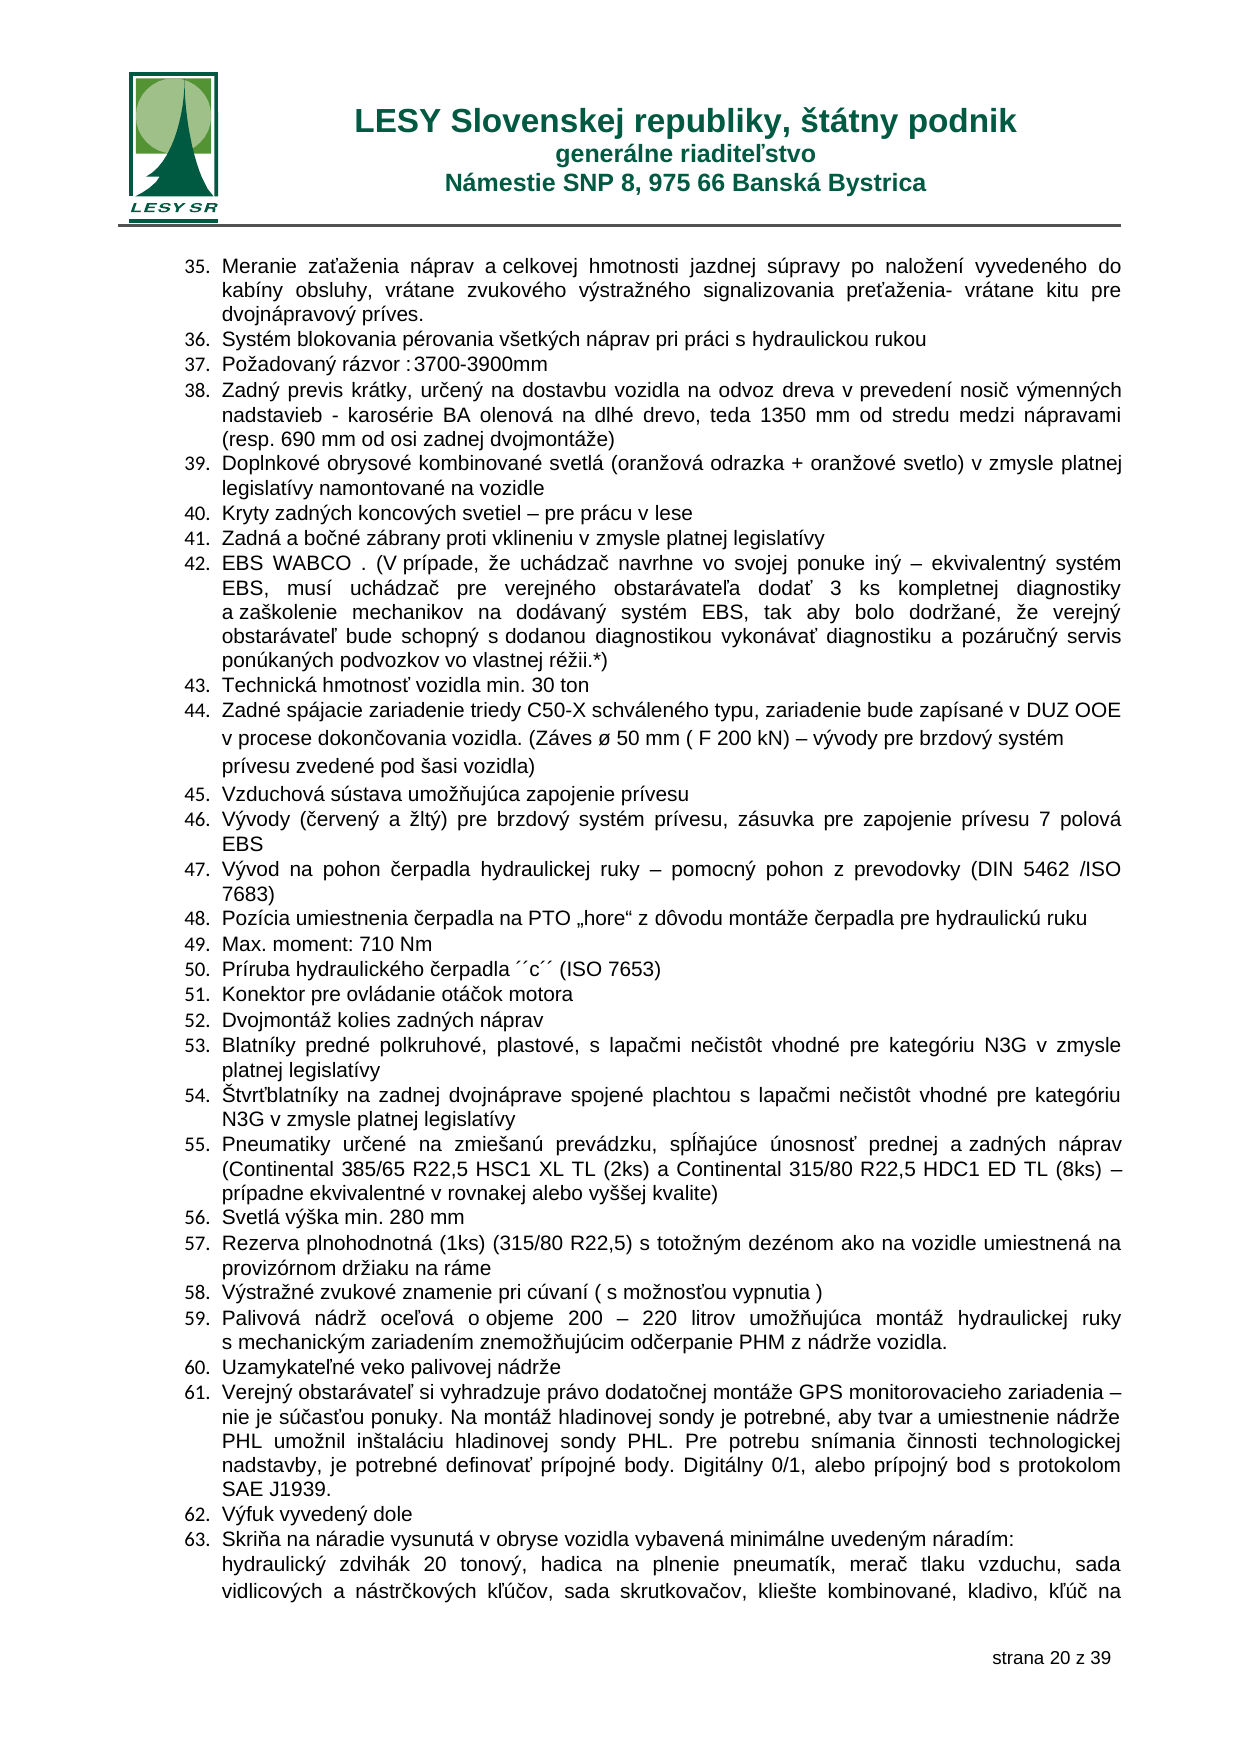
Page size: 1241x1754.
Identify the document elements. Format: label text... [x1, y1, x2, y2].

list Príruba hydraulického čerpadla ´´c´´ (ISO 7653) [184, 956, 1122, 982]
list Technická hmotnosť vozidla min. 30 ton [184, 672, 1122, 697]
list Vývody (červený a žltý) pre brzdový systém prívesu, zásuvka pre zapojenie prívesu 7 polová EBS [184, 807, 1122, 856]
list Vývod na pohon čerpadla hydraulickej ruky – pomocný pohon z prevodovky (DIN 5462 /ISO 7683) [184, 856, 1122, 905]
list Doplnkové obrysové kombinované svetlá (oranžová odrazka + oranžové svetlo) v zmysle platnej legislatívy namontované na vozidle [184, 450, 1122, 500]
list Zadná a bočné zábrany proti vklineniu v zmysle platnej legislatívy [184, 525, 1122, 551]
list Svetlá výška min. 280 mm [184, 1204, 1122, 1230]
list Uzamykateľné veko palivovej nádrže [184, 1354, 1122, 1379]
list Zadný previs krátky, určený na dostavbu vozidla na odvoz dreva v prevedení nosič výmenných nadstavieb - karosérie BA olenová na dlhé drevo, teda 1350 mm od stredu medzi nápravami (resp. 690 mm od osi zadnej dvojmontáže) [184, 377, 1122, 450]
list Meranie zaťaženia náprav a celkovej hmotnosti jazdnej súpravy po naložení vyvedeného do kabíny obsluhy, vrátane zvukového výstražného signalizovania preťaženia- vrátane kitu pre dvojnápravový príves. [184, 253, 1122, 326]
list Pozícia umiestnenia čerpadla na PTO „hore“ z dôvodu montáže čerpadla pre hydraulickú ruku [184, 905, 1122, 931]
list Palivová nádrž oceľová o objeme 200 – 220 litrov umožňujúca montáž hydraulickej ruky s mechanickým zariadením znemožňujúcim odčerpanie PHM z nádrže vozidla. [184, 1305, 1122, 1354]
list Výstražné zvukové znamenie pri cúvaní ( s možnosťou vypnutia ) [184, 1279, 1122, 1305]
list Blatníky predné polkruhové, plastové, s lapačmi nečistôt vhodné pre kategóriu N3G v zmysle platnej legislatívy [184, 1032, 1122, 1082]
list Výfuk vyvedený dole [184, 1501, 1122, 1526]
list Pneumatiky určené na zmiešanú prevádzku, spĺňajúce únosnosť prednej a zadných náprav (Continental 385/65 R22,5 HSC1 XL TL (2ks) a Continental 315/80 R22,5 HDC1 ED TL (8ks) – prípadne ekvivalentné v rovnakej alebo vyššej kvalite) [184, 1131, 1122, 1204]
list Dvojmontáž kolies zadných náprav [184, 1007, 1122, 1032]
list Max. moment: 710 Nm [184, 931, 1122, 956]
list EBS WABCO . (V prípade, že uchádzač navrhne vo svojej ponuke iný – ekvivalentný systém EBS, musí uchádzač pre verejného obstarávateľa dodať 3 ks kompletnej diagnostiky a zaškolenie mechanikov na dodávaný systém EBS, tak aby bolo dodržané, že verejný obstarávateľ bude schopný s dodanou diagnostikou vykonávať diagnostiku a pozáručný servis ponúkaných podvozkov vo vlastnej réžii.*) [184, 551, 1122, 672]
list Rezerva plnohodnotná (1ks) (315/80 R22,5) s totožným dezénom ako na vozidle umiestnená na provizórnom držiaku na ráme [184, 1230, 1122, 1279]
list Vzduchová sústava umožňujúca zapojenie prívesu [184, 781, 1122, 807]
list Konektor pre ovládanie otáčok motora [184, 982, 1122, 1007]
list Kryty zadných koncových svetiel – pre prácu v lese [184, 500, 1122, 525]
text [222, 1552, 1122, 1603]
list Štvrťblatníky na zadnej dvojnáprave spojené plachtou s lapačmi nečistôt vhodné pre kategóriu N3G v zmysle platnej legislatívy [184, 1082, 1122, 1131]
list Zadné spájacie zariadenie triedy C50-X schváleného typu, zariadenie bude zapísané v DUZ OOE v procese dokončovania vozidla. (Záves ø 50 mm ( F 200 kN) – vývody pre brzdový systém prívesu zvedené pod šasi vozidla) [184, 697, 1122, 778]
list Systém blokovania pérovania všetkých náprav pri práci s hydraulickou rukou [184, 326, 1122, 352]
list Skriňa na náradie vysunutá v obryse vozidla vybavená minimálne uvedeným náradím: [184, 1526, 1122, 1552]
list Požadovaný rázvor : 3700-3900mm [184, 352, 1122, 377]
list Verejný obstarávateľ si vyhradzuje právo dodatočnej montáže GPS monitorovacieho zariadenia – nie je súčasťou ponuky. Na montáž hladinovej sondy je potrebné, aby tvar a umiestnenie nádrže PHL umožnil inštaláciu hladinovej sondy PHL. Pre potrebu snímania činnosti technologickej nadstavby, je potrebné definovať prípojné body. Digitálny 0/1, alebo prípojný bod s protokolom SAE J1939. [184, 1379, 1122, 1501]
